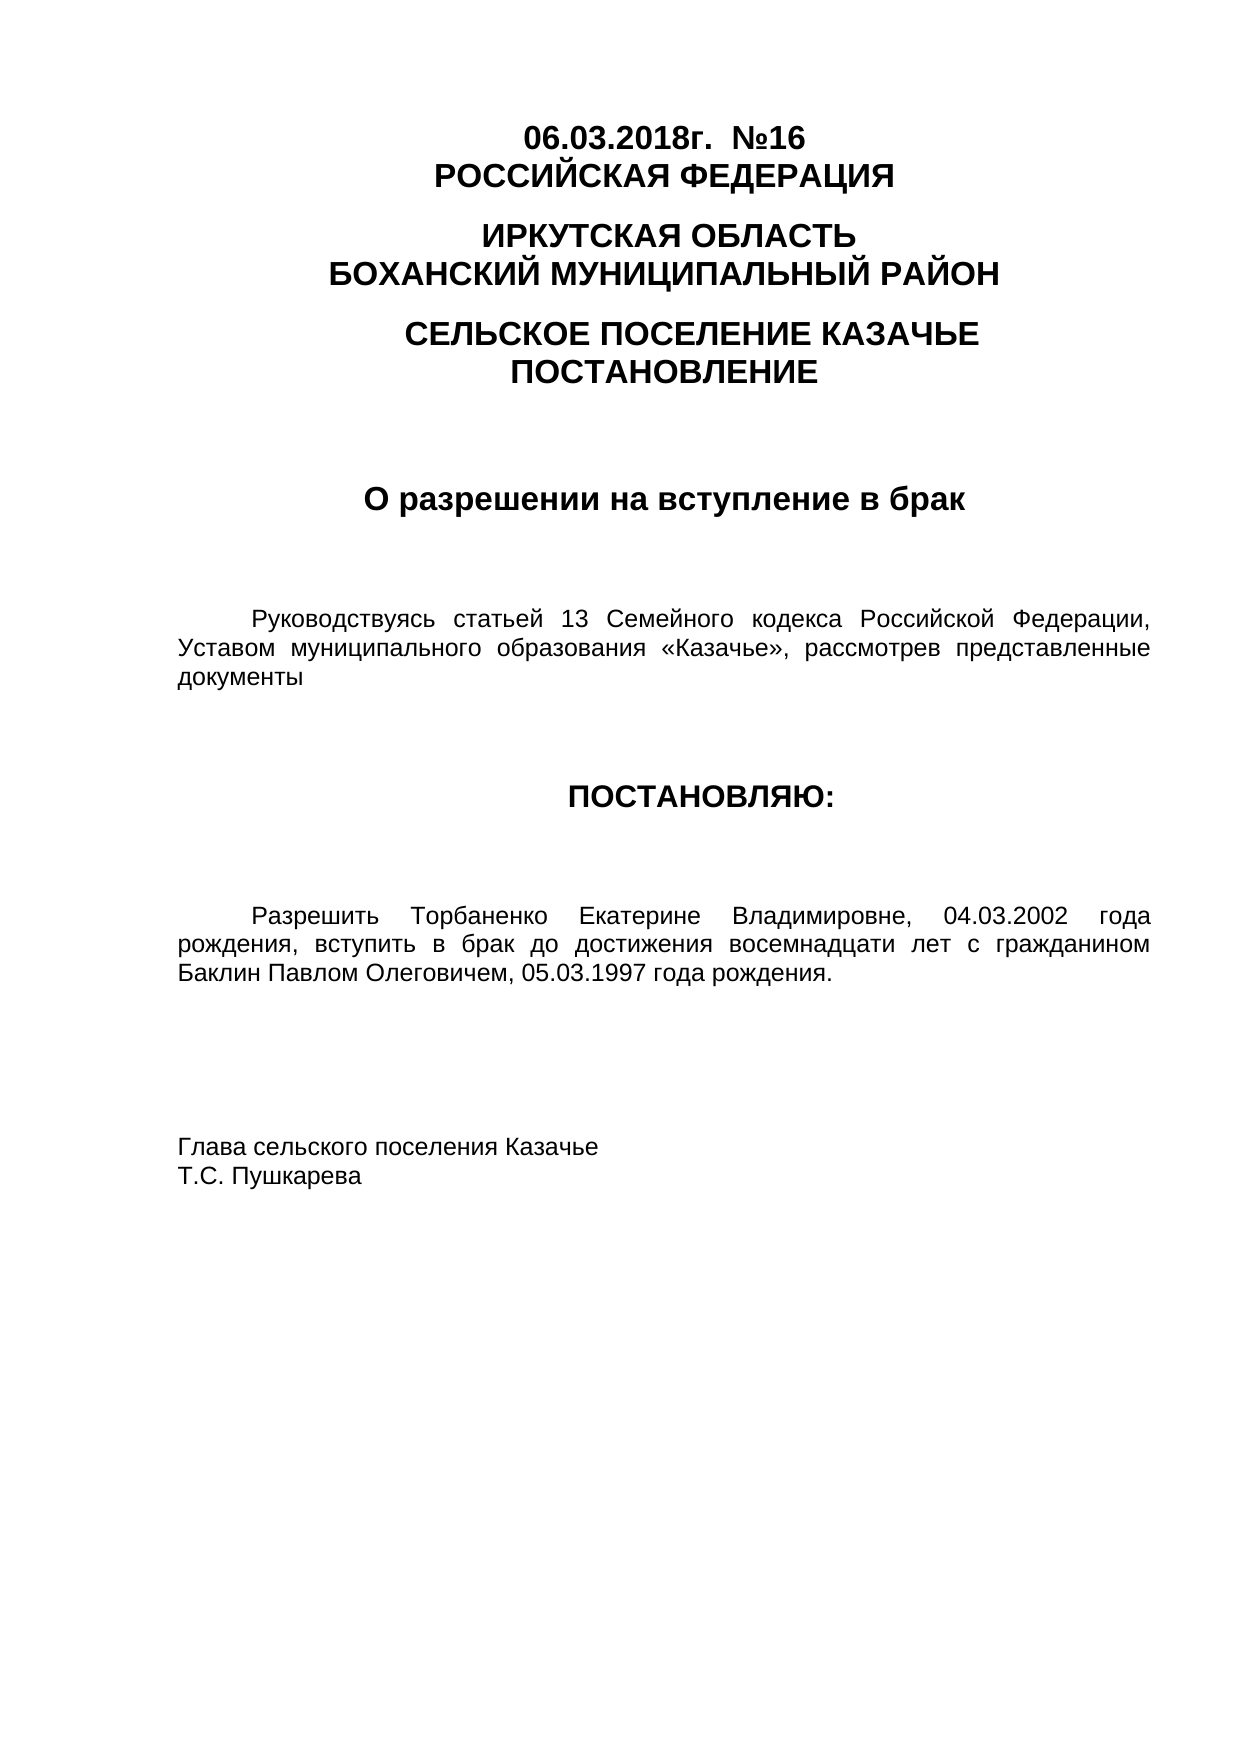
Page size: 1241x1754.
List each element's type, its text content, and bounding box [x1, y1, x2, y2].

text Руководствуясь статьей 13 Семейного кодекса Российской Федерации, Уставом муниципального образования «Казачье», рассмотрев представленные документы [177, 604, 1152, 691]
text Глава сельского поселения Казачье Т.С. Пушкарева [177, 1132, 1152, 1189]
text ПОСТАНОВЛЯЮ: [177, 778, 1152, 814]
text 06.03.2018г. №16 РОССИЙСКАЯ ФЕДЕРАЦИЯ [177, 118, 1152, 195]
text Разрешить Торбаненко Екатерине Владимировне, 04.03.2002 года рождения, вступить в брак до достижения восемнадцати лет с гражданином Баклин Павлом Олеговичем, 05.03.1997 года рождения. [177, 901, 1152, 987]
text ИРКУТСКАЯ ОБЛАСТЬ БОХАНСКИЙ МУНИЦИПАЛЬНЫЙ РАЙОН [177, 216, 1152, 293]
text СЕЛЬСКОЕ ПОСЕЛЕНИЕ КАЗАЧЬЕ ПОСТАНОВЛЕНИЕ [177, 313, 1152, 390]
text О разрешении на вступление в брак [177, 479, 1152, 517]
